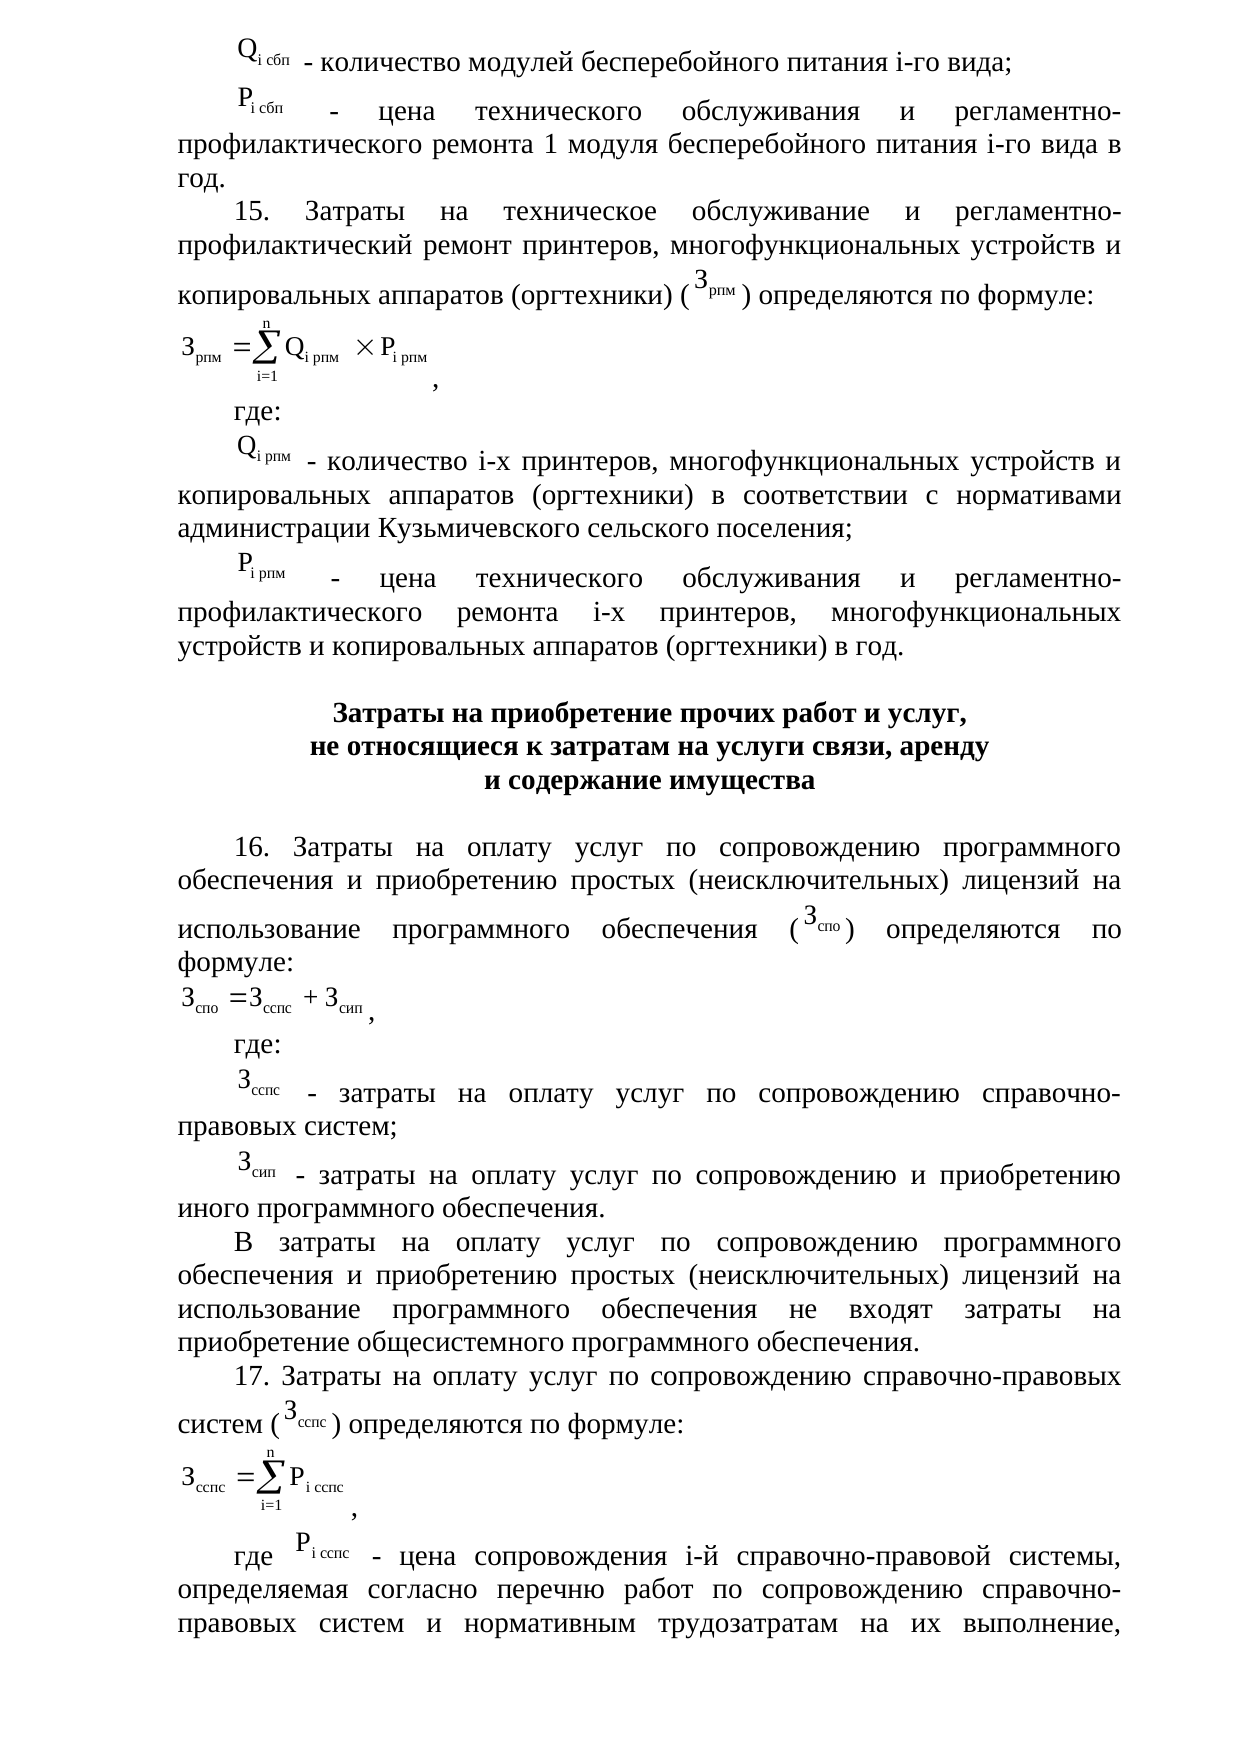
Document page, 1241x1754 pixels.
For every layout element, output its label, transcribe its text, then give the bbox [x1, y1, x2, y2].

text , [177, 1440, 1122, 1523]
text В затраты на оплату услуг по сопровождению программного обеспечения и приобретению простых (неисключительных) лицензий на использование программного обеспечения не входят затраты на приобретение общесистемного программного обеспечения. [177, 1224, 1122, 1358]
text , [177, 978, 1122, 1026]
text - количество модулей бесперебойного питания i-го вида; [177, 29, 1122, 78]
text , [177, 311, 1122, 393]
text - цена технического обслуживания и регламентно-профилактического ремонта i-х принтеров, многофункциональных устройств и копировальных аппаратов (оргтехники) в год. [177, 544, 1122, 661]
text - цена технического обслуживания и регламентно-профилактического ремонта 1 модуля бесперебойного питания i-го вида в год. [177, 78, 1122, 193]
text где: [177, 1026, 1122, 1060]
text где: [177, 393, 1122, 427]
text 16. Затраты на оплату услуг по сопровождению программного обеспечения и приобретению простых (неисключительных) лицензий на использование программного обеспечения () определяются по формуле: [177, 829, 1122, 978]
text - затраты на оплату услуг по сопровождению и приобретению иного программного обеспечения. [177, 1142, 1122, 1224]
text и содержание имущества [177, 762, 1122, 795]
text Затраты на приобретение прочих работ и услуг, [177, 695, 1122, 728]
text не относящиеся к затратам на услуги связи, аренду [177, 728, 1122, 762]
text 17. Затраты на оплату услуг по сопровождению справочно-правовых систем () определяются по формуле: [177, 1358, 1122, 1440]
text - количество i-х принтеров, многофункциональных устройств и копировальных аппаратов (оргтехники) в соответствии с нормативами администрации Кузьмичевского сельского поселения; [177, 427, 1122, 544]
text - затраты на оплату услуг по сопровождению справочно-правовых систем; [177, 1060, 1122, 1142]
text 15. Затраты на техническое обслуживание и регламентно-профилактический ремонт принтеров, многофункциональных устройств и копировальных аппаратов (оргтехники) () определяются по формуле: [177, 193, 1122, 311]
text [177, 1523, 1122, 1638]
